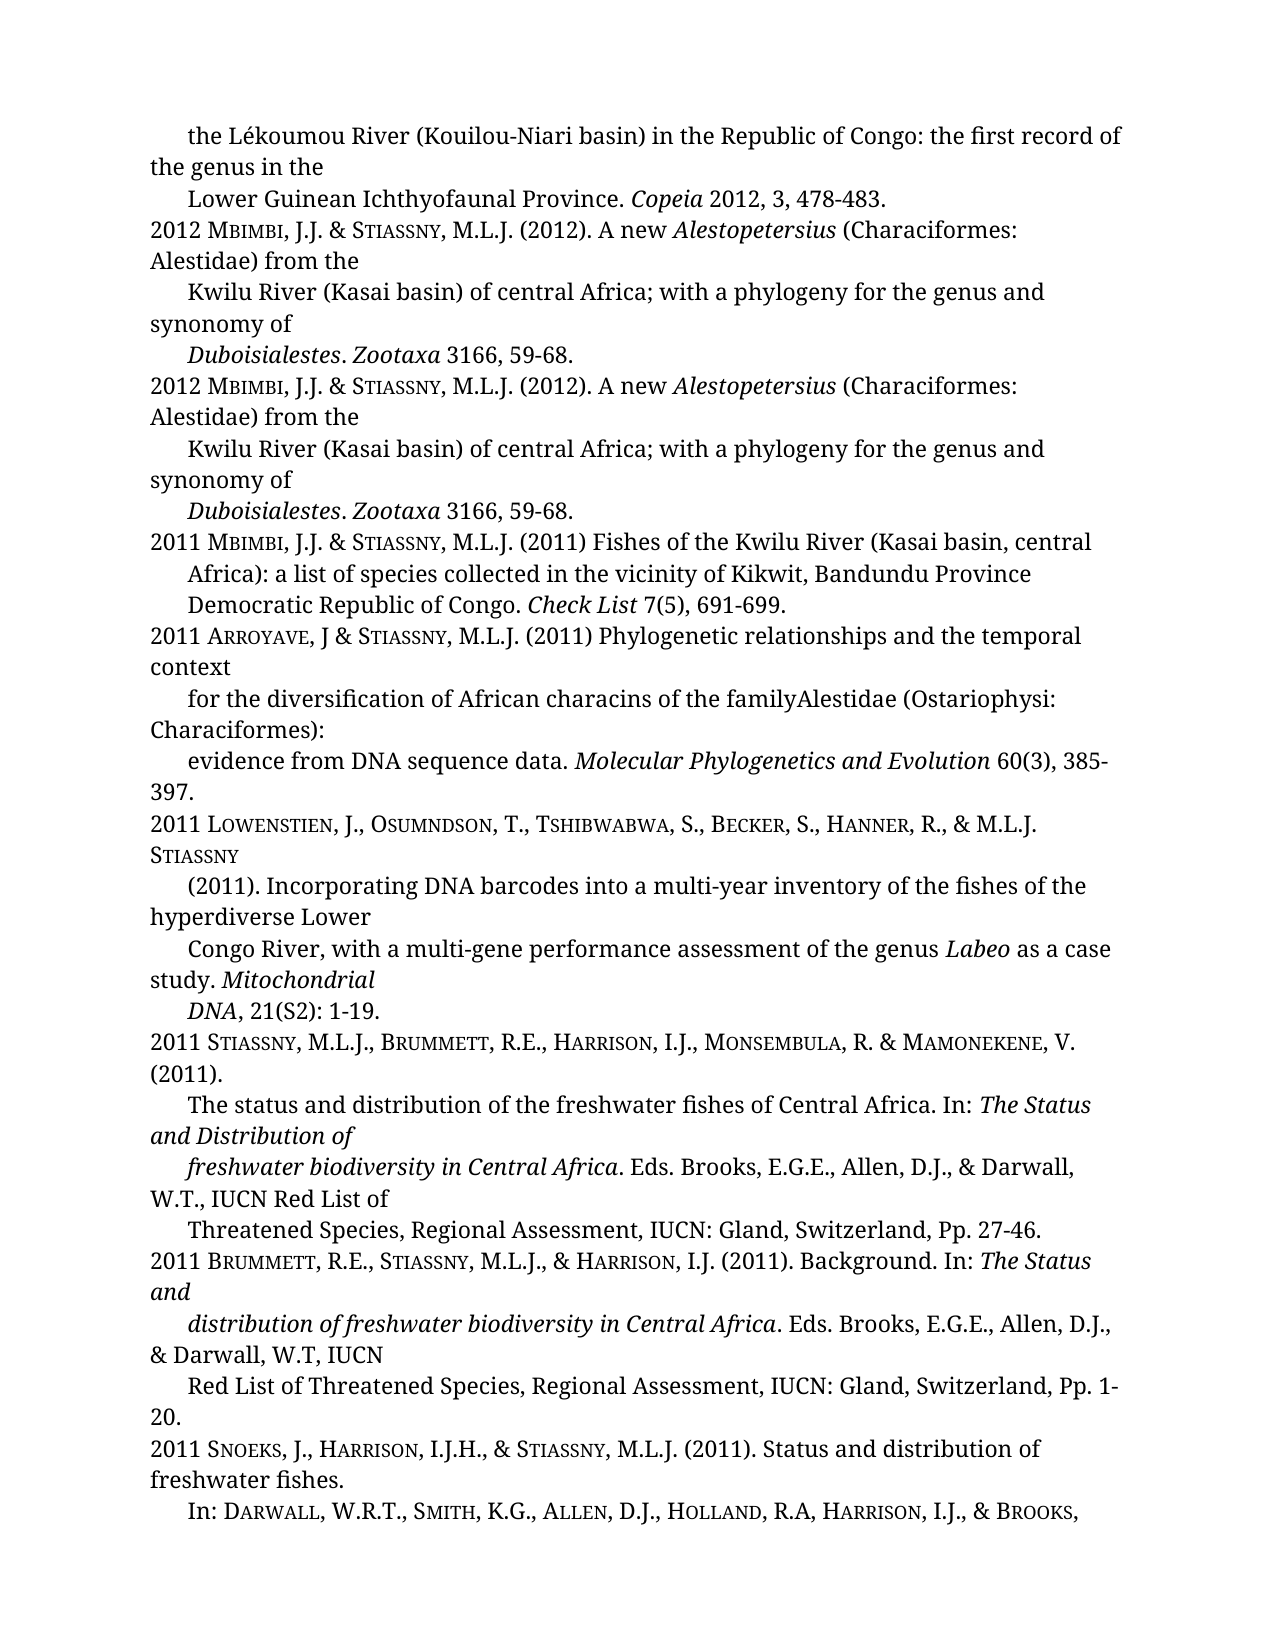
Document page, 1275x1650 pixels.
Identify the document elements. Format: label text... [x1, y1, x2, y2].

text Kwilu River (Kasai basin) of central Africa; with a phylogeny for the genus and synonomy of [150, 432, 1125, 495]
text Duboisialestes. Zootaxa 3166, 59-68. [150, 339, 1125, 370]
text The status and distribution of the freshwater fishes of Central Africa. In: The Status and Distribution of [150, 1089, 1125, 1151]
text 2011 Stiassny, M.L.J., Brummett, R.E., Harrison, I.J., Monsembula, R. & Mamonekene, V. (2011). [150, 1026, 1125, 1089]
text 2011 Lowenstien, J., Osumndson, T., Tshibwabwa, S., Becker, S., Hanner, R., & M.L.J. Stiassny [150, 807, 1125, 870]
text 2012 Mbimbi, J.J. & Stiassny, M.L.J. (2012). A new Alestopetersius (Characiformes: Alestidae) from the [150, 214, 1125, 276]
text Threatened Species, Regional Assessment, IUCN: Gland, Switzerland, Pp. 27-46. [150, 1214, 1125, 1245]
text Red List of Threatened Species, Regional Assessment, IUCN: Gland, Switzerland, Pp. 1-20. [150, 1370, 1125, 1432]
text Africa): a list of species collected in the vicinity of Kikwit, Bandundu Province Democratic Republic of Congo. Check List 7(5), 691-699. [187, 557, 1125, 620]
text freshwater biodiversity in Central Africa. Eds. Brooks, E.G.E., Allen, D.J., & Darwall, W.T., IUCN Red List of [150, 1151, 1125, 1214]
text Duboisialestes. Zootaxa 3166, 59-68. [150, 495, 1125, 526]
text Kwilu River (Kasai basin) of central Africa; with a phylogeny for the genus and synonomy of [150, 276, 1125, 339]
text 2011 Brummett, R.E., Stiassny, M.L.J., & Harrison, I.J. (2011). Background. In: The Status and [150, 1245, 1125, 1307]
text 2011 Arroyave, J & Stiassny, M.L.J. (2011) Phylogenetic relationships and the temporal context [150, 620, 1125, 682]
text DNA, 21(S2): 1-19. [150, 995, 1125, 1026]
text the Lékoumou River (Kouilou-Niari basin) in the Republic of Congo: the first record of the genus in the [150, 120, 1125, 182]
text 2011 Mbimbi, J.J. & Stiassny, M.L.J. (2011) Fishes of the Kwilu River (Kasai basin, central [150, 526, 1125, 557]
text distribution of freshwater biodiversity in Central Africa. Eds. Brooks, E.G.E., Allen, D.J., & Darwall, W.T, IUCN [150, 1307, 1125, 1370]
text 2012 Mbimbi, J.J. & Stiassny, M.L.J. (2012). A new Alestopetersius (Characiformes: Alestidae) from the [150, 370, 1125, 432]
text (2011). Incorporating DNA barcodes into a multi-year inventory of the fishes of the hyperdiverse Lower [150, 870, 1125, 932]
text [150, 1495, 1125, 1526]
text Lower Guinean Ichthyofaunal Province. Copeia 2012, 3, 478-483. [150, 182, 1125, 214]
text for the diversification of African characins of the familyAlestidae (Ostariophysi: Characiformes): [150, 682, 1125, 745]
text Congo River, with a multi-gene performance assessment of the genus Labeo as a case study. Mitochondrial [150, 932, 1125, 995]
text 2011 Snoeks, J., Harrison, I.J.H., & Stiassny, M.L.J. (2011). Status and distribution of freshwater fishes. [150, 1432, 1125, 1495]
text evidence from DNA sequence data. Molecular Phylogenetics and Evolution 60(3), 385-397. [150, 745, 1125, 807]
